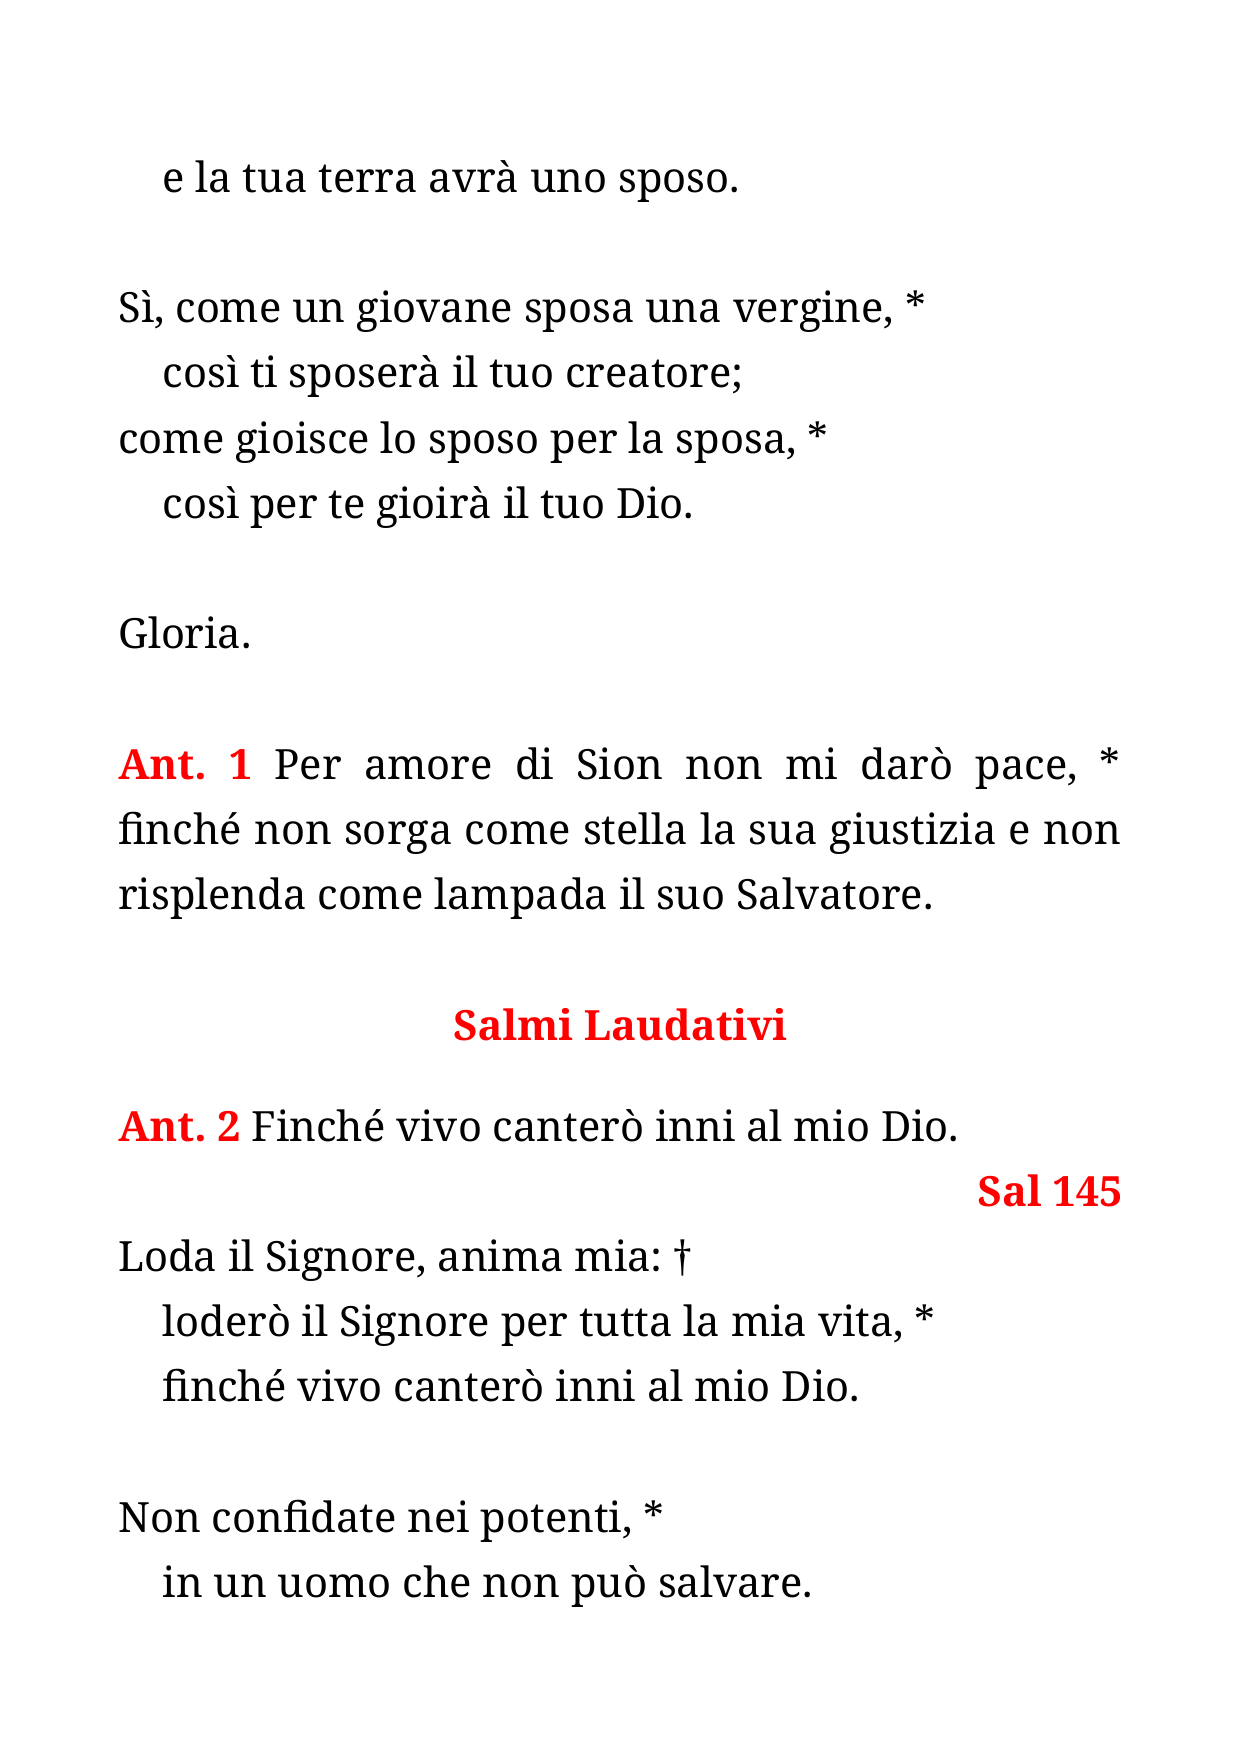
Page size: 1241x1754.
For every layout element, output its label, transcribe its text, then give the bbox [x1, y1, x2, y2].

text Loda il Signore, anima mia: † [118, 1227, 1122, 1284]
text così ti sposerà il tuo creatore; [118, 343, 1122, 400]
text così per te gioirà il tuo Dio. [118, 474, 1122, 530]
text finché vivo canterò inni al mio Dio. [118, 1357, 1122, 1414]
text Ant. 1 Per amore di Sion non mi darò pace, * finché non sorga come stella la sua giustizia e non risplenda come lampada il suo Salvatore. [118, 734, 1122, 922]
text Gloria. [118, 604, 1122, 661]
text Non confidate nei potenti, * [118, 1488, 1122, 1544]
text in un uomo che non può salvare. [118, 1553, 1122, 1610]
text Salmi Laudativi [118, 995, 1122, 1052]
text loderò il Signore per tutta la mia vita, * [118, 1292, 1122, 1349]
text Sal 145 [118, 1162, 1122, 1218]
text e la tua terra avrà uno sposo. [118, 148, 1122, 204]
text Sì, come un giovane sposa una vergine, * [118, 278, 1122, 335]
text Ant. 2 Finché vivo canterò inni al mio Dio. [118, 1096, 1122, 1153]
text come gioisce lo sposo per la sposa, * [118, 408, 1122, 465]
